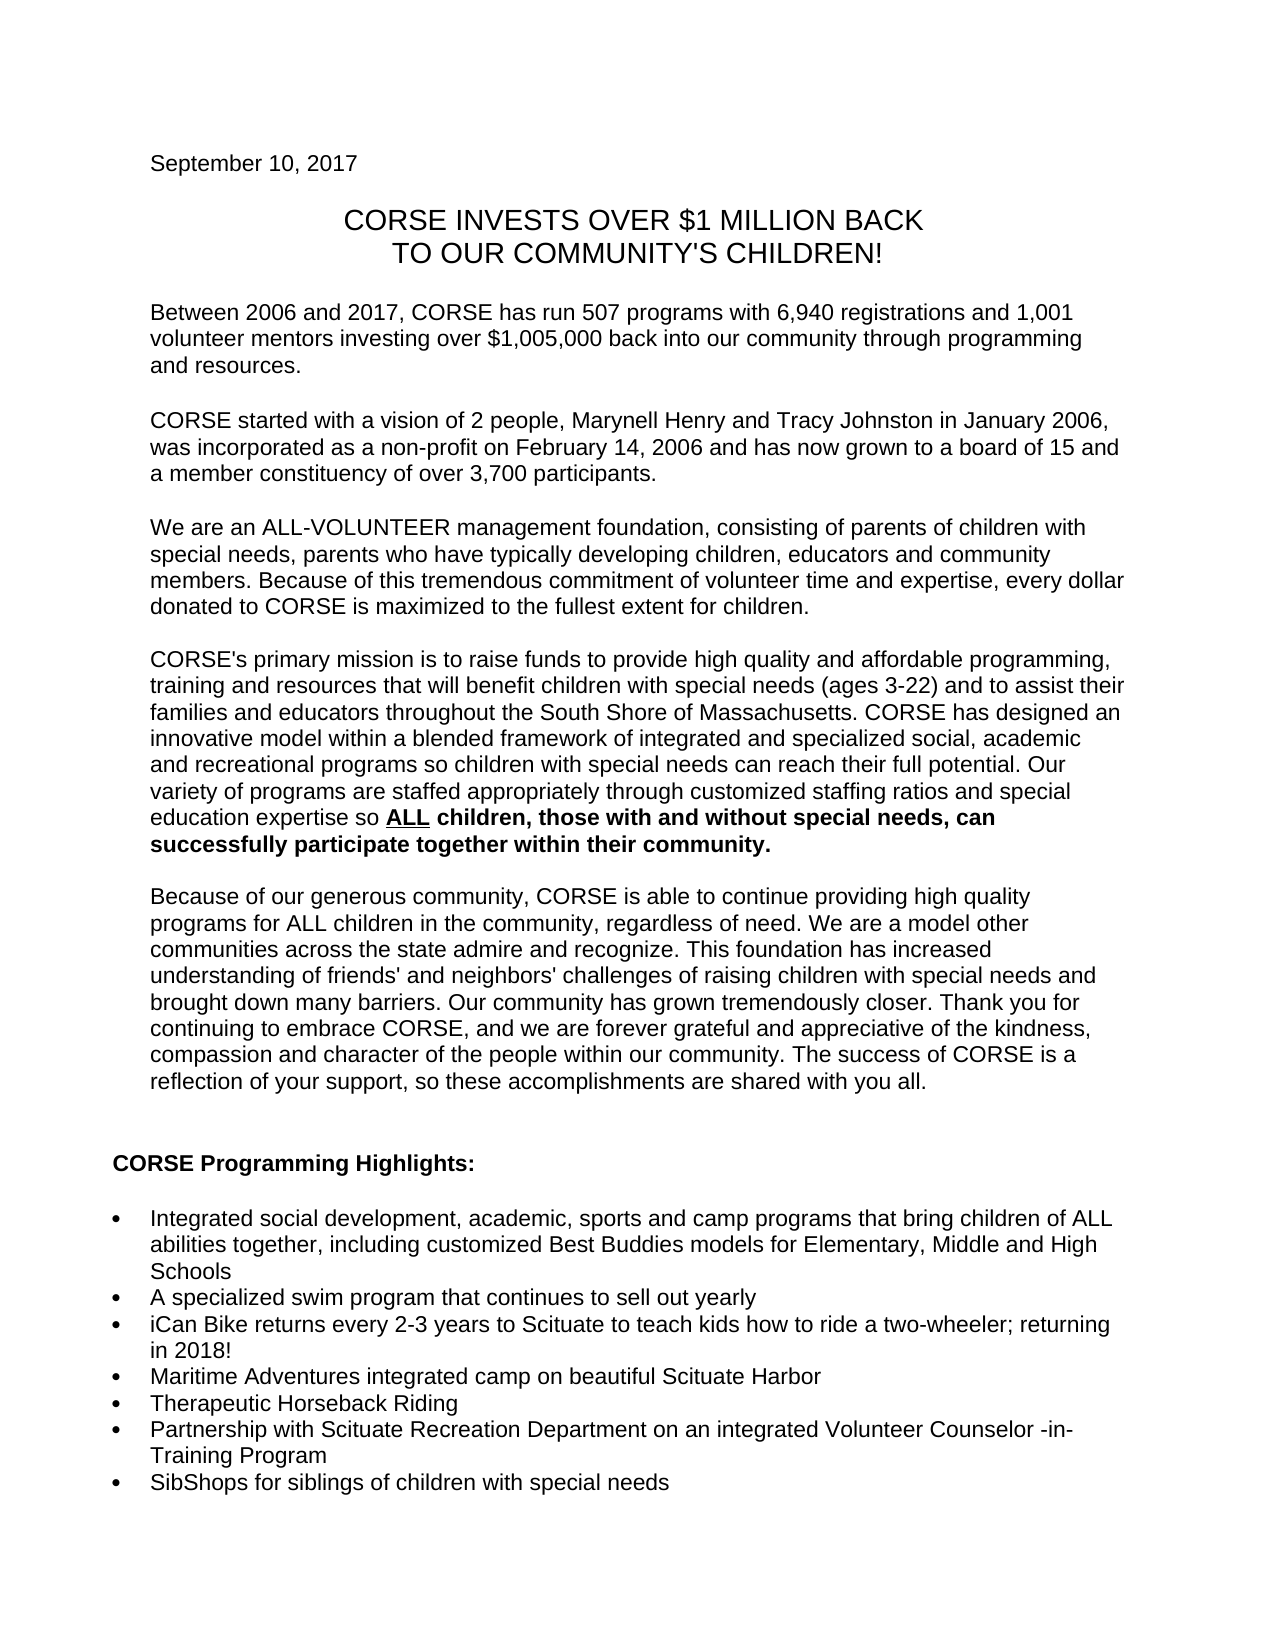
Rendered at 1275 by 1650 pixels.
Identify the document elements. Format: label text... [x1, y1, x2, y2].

text We are an ALL-VOLUNTEER management foundation, consisting of parents of children with special needs, parents who have typically developing children, educators and community members. Because of this tremendous commitment of volunteer time and expertise, every dollar donated to CORSE is maximized to the fullest extent for children. [150, 514, 1125, 620]
text CORSE INVESTS OVER $1 MILLION BACK TO OUR COMMUNITY'S CHILDREN! [150, 203, 1125, 270]
list iCan Bike returns every 2-3 years to Scituate to teach kids how to ride a two-wheeler; returning in 2018! [112, 1311, 1125, 1363]
text Between 2006 and 2017, CORSE has run 507 programs with 6,940 registrations and 1,001 volunteer mentors investing over $1,005,000 back into our community through programming and resources. [150, 299, 1125, 378]
text September 10, 2017 [150, 150, 1125, 176]
list Partnership with Scituate Recreation Department on an integrated Volunteer Counselor -in- Training Program [112, 1416, 1125, 1469]
list SibShops for siblings of children with special needs [112, 1469, 1125, 1495]
list Therapeutic Horseback Riding [112, 1389, 1125, 1416]
list A specialized swim program that continues to sell out yearly [112, 1284, 1125, 1311]
text Because of our generous community, CORSE is able to continue providing high quality programs for ALL children in the community, regardless of need. We are a model other communities across the state admire and recognize. This foundation has increased understanding of friends' and neighbors' challenges of raising children with special needs and brought down many barriers. Our community has grown tremendously closer. Thank you for continuing to embrace CORSE, and we are forever grateful and appreciative of the kindness, compassion and character of the people within our community. The success of CORSE is a reflection of your support, so these accomplishments are shared with you all. [150, 883, 1125, 1094]
list Maritime Adventures integrated camp on beautiful Scituate Harbor [112, 1363, 1125, 1389]
text CORSE's primary mission is to raise funds to provide high quality and affordable programming, training and resources that will benefit children with special needs (ages 3-22) and to assist their families and educators throughout the South Shore of Massachusetts. CORSE has designed an innovative model within a blended framework of integrated and specialized social, academic and recreational programs so children with special needs can reach their full potential. Our variety of programs are staffed appropriately through customized staffing ratios and special education expertise so ALL children, those with and without special needs, can successfully participate together within their community. [150, 646, 1125, 857]
text CORSE Programming Highlights: [112, 1149, 1125, 1176]
list Integrated social development, academic, sports and camp programs that bring children of ALL abilities together, including customized Best Buddies models for Elementary, Middle and High Schools [112, 1205, 1125, 1284]
text CORSE started with a vision of 2 people, Marynell Henry and Tracy Johnston in January 2006, was incorporated as a non-profit on February 14, 2006 and has now grown to a board of 15 and a member constituency of over 3,700 participants. [150, 407, 1125, 486]
